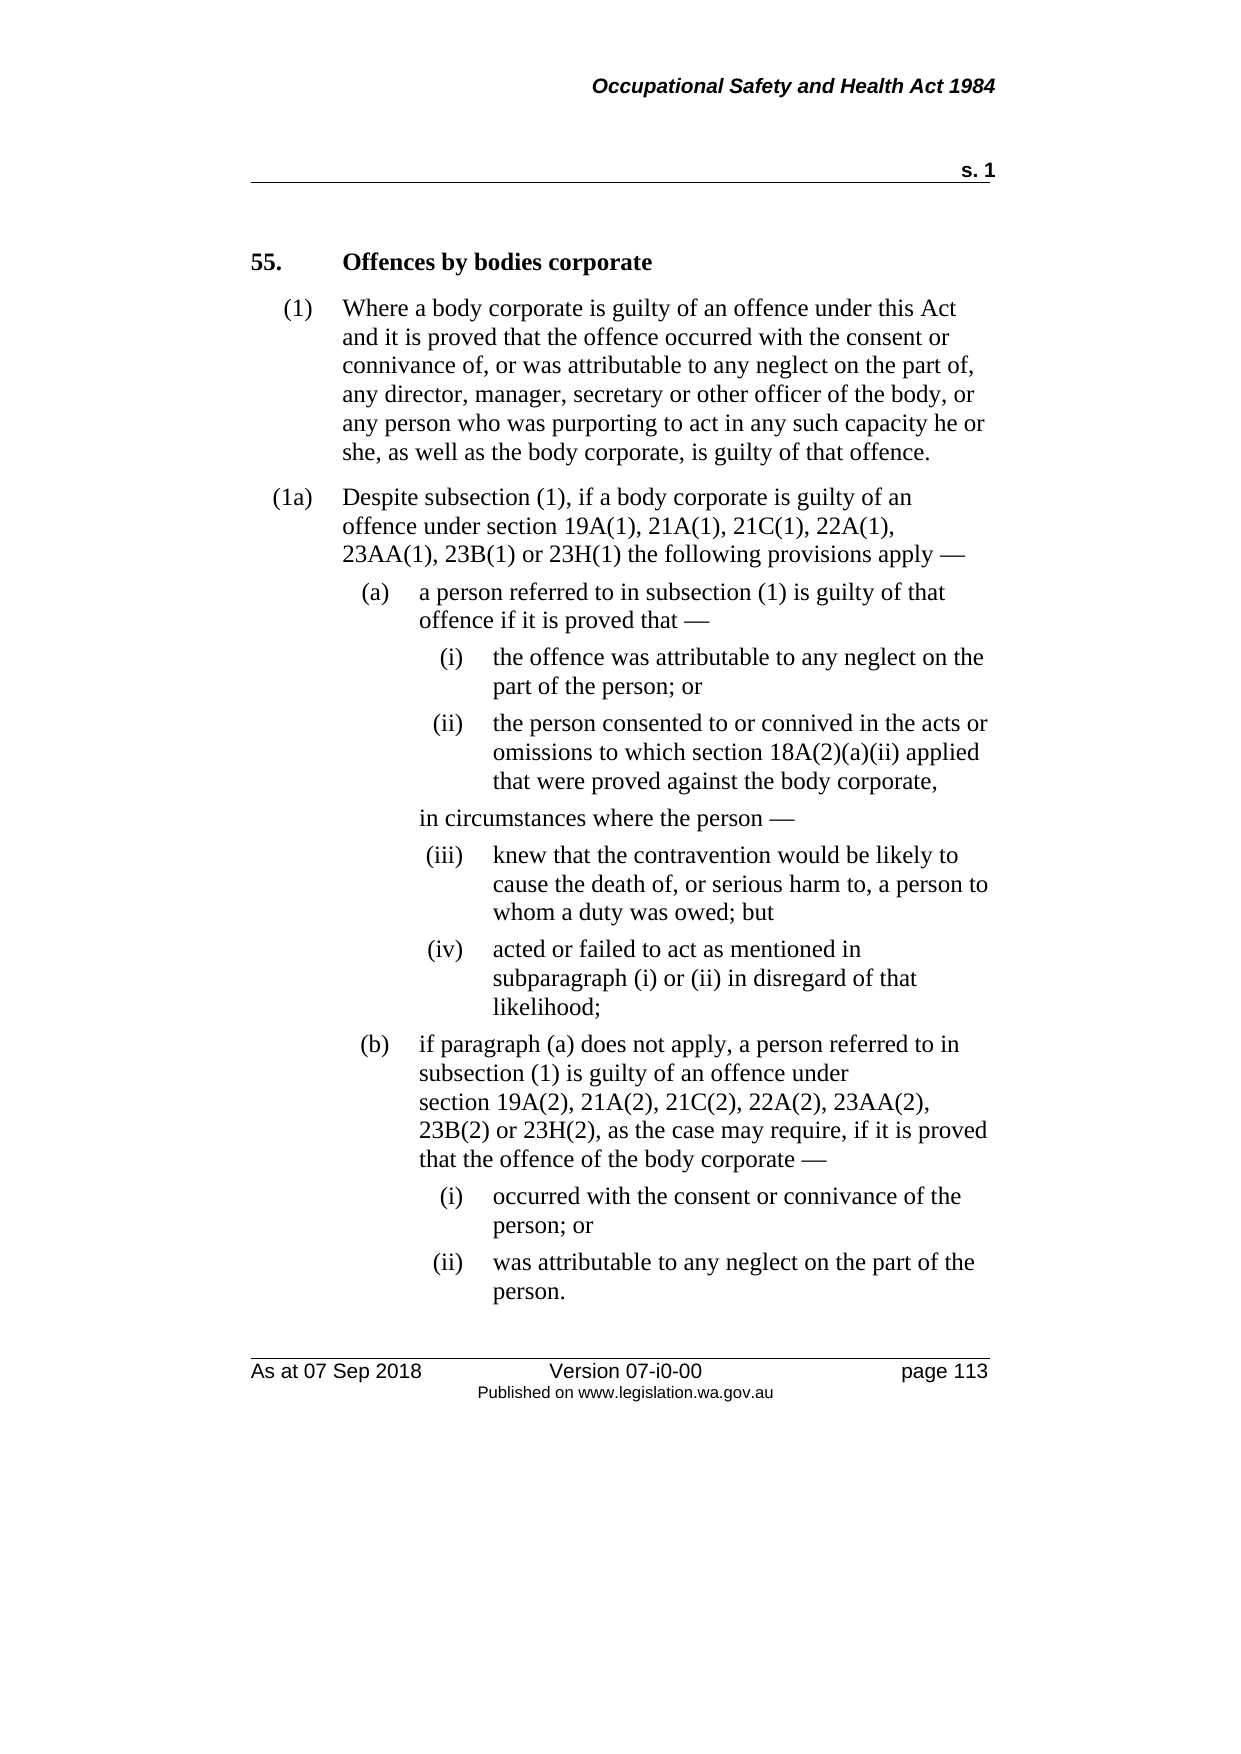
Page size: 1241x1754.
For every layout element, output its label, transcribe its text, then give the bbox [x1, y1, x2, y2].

text (ii) the person consented to or connived in the acts or omissions to which section 18A(2)(a)(ii) applied that were proved against the body corporate, [251, 708, 990, 794]
text (ii) was attributable to any neglect on the part of the person. [251, 1247, 990, 1304]
text (i) the offence was attributable to any neglect on the part of the person; or [251, 642, 990, 700]
text (b) if paragraph (a) does not apply, a person referred to in subsection (1) is guilty of an offence under section 19A(2), 21A(2), 21C(2), 22A(2), 23AA(2), 23B(2) or 23H(2), as the case may require, if it is proved that the offence of the body corporate — [251, 1029, 990, 1173]
text (1) Where a body corporate is guilty of an offence under this Act and it is proved that the offence occurred with the consent or connivance of, or was attributable to any neglect on the part of, any director, manager, secretary or other officer of the body, or any person who was purporting to act in any such capacity he or she, as well as the body corporate, is guilty of that offence. [251, 293, 990, 465]
text (iii) knew that the contravention would be likely to cause the death of, or serious harm to, a person to whom a duty was owed; but [251, 840, 990, 926]
subtitle 55. Offences by bodies corporate [251, 247, 990, 276]
text (i) occurred with the consent or connivance of the person; or [251, 1181, 990, 1239]
text (iv) acted or failed to act as mentioned in subparagraph (i) or (ii) in disregard of that likelihood; [251, 934, 990, 1021]
text (1a) Despite subsection (1), if a body corporate is guilty of an offence under section 19A(1), 21A(1), 21C(1), 22A(1), 23AA(1), 23B(1) or 23H(1) the following provisions apply — [251, 482, 990, 568]
text (a) a person referred to in subsection (1) is guilty of that offence if it is proved that — [251, 577, 990, 634]
text in circumstances where the person — [251, 803, 990, 832]
